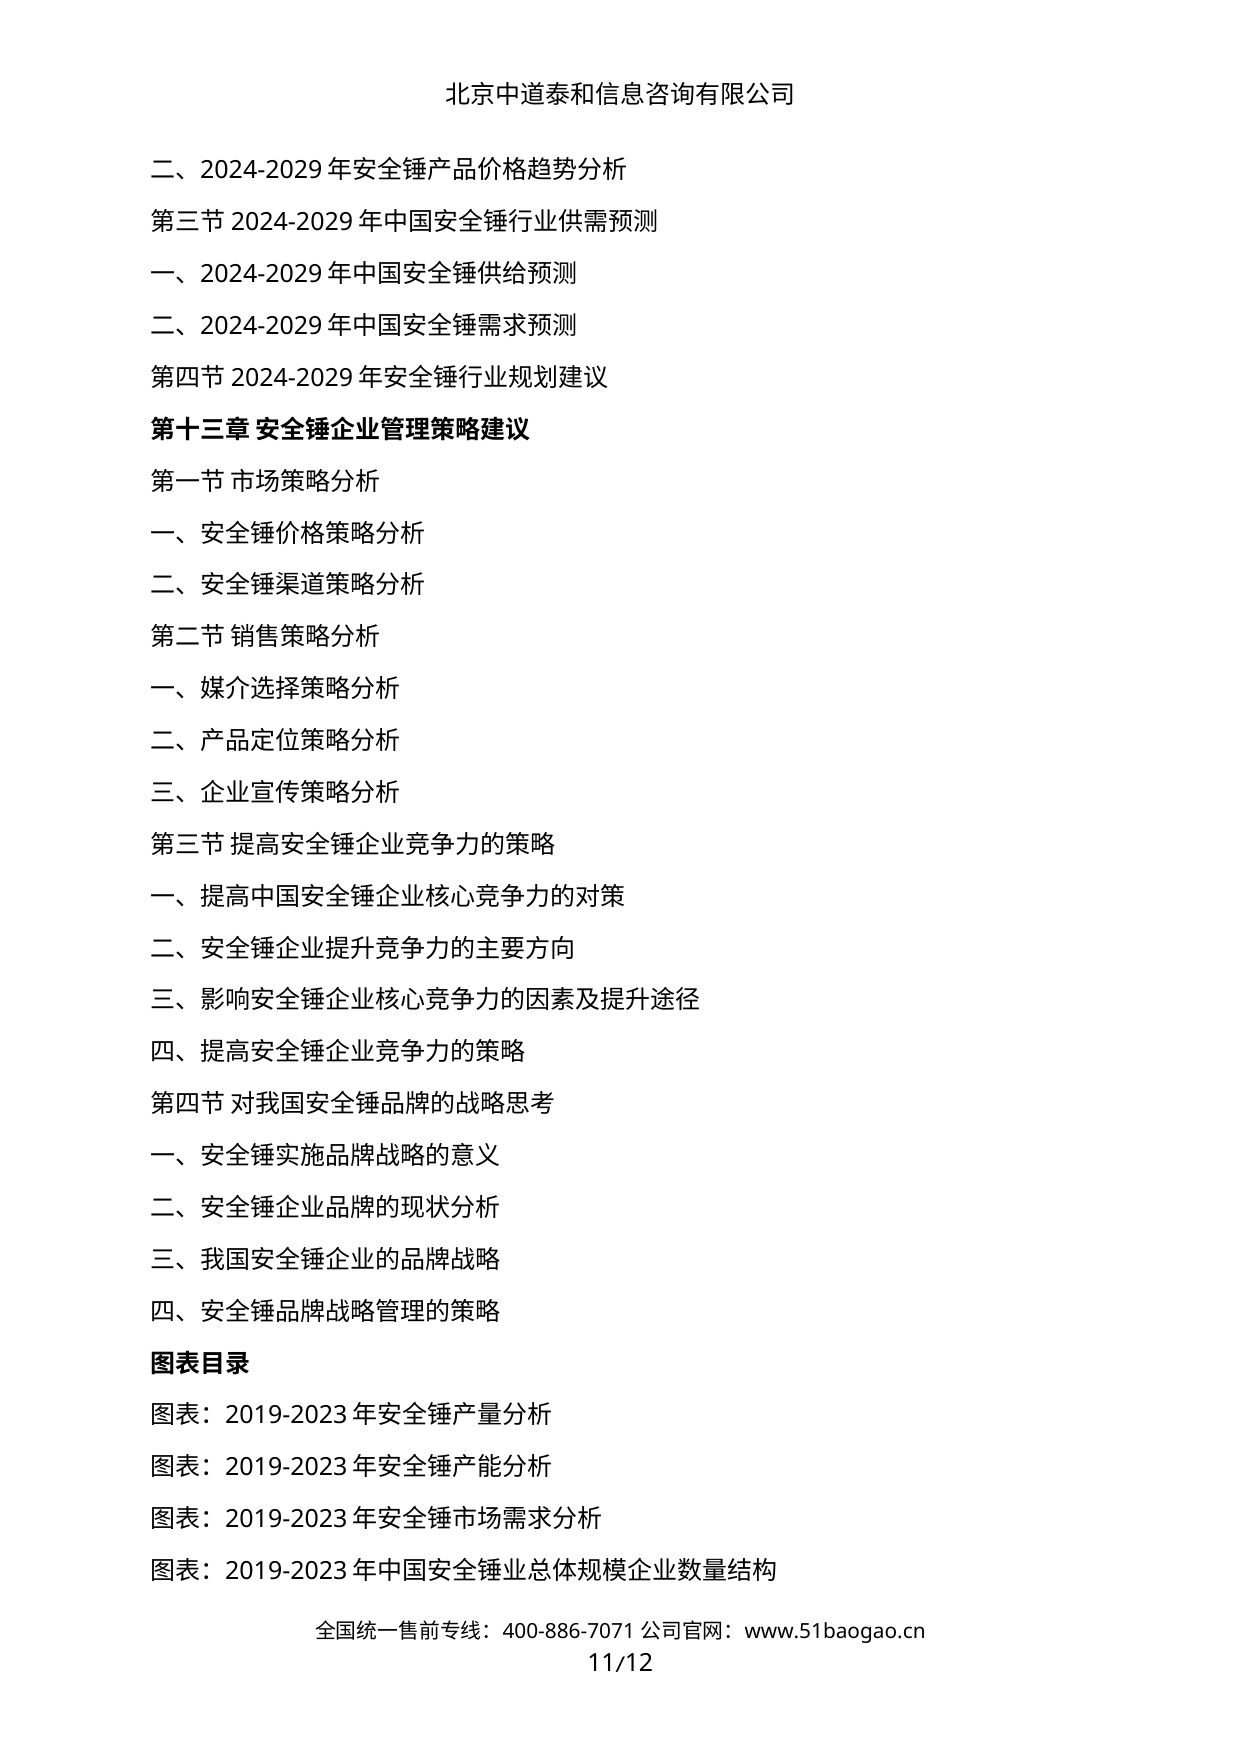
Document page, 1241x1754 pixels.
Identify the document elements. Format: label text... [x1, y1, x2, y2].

text 一、安全锤价格策略分析 [150, 513, 1090, 549]
text 四、提高安全锤企业竞争力的策略 [150, 1032, 1090, 1068]
text 图表：2019-2023年安全锤产能分析 [150, 1447, 1090, 1483]
text 一、提高中国安全锤企业核心竞争力的对策 [150, 876, 1090, 912]
text 四、安全锤品牌战略管理的策略 [150, 1291, 1090, 1327]
text 第十三章 安全锤企业管理策略建议 [150, 409, 1090, 446]
text 第四节 2024-2029年安全锤行业规划建议 [150, 357, 1090, 394]
text 图表：2019-2023年中国安全锤业总体规模企业数量结构 [150, 1551, 1090, 1587]
text 第四节 对我国安全锤品牌的战略思考 [150, 1084, 1090, 1120]
text 二、安全锤企业品牌的现状分析 [150, 1187, 1090, 1224]
text 二、安全锤渠道策略分析 [150, 565, 1090, 601]
text 第三节 2024-2029年中国安全锤行业供需预测 [150, 202, 1090, 238]
text 二、2024-2029年安全锤产品价格趋势分析 [150, 150, 1090, 186]
text 图表：2019-2023年安全锤产量分析 [150, 1395, 1090, 1431]
text 一、媒介选择策略分析 [150, 669, 1090, 705]
text 二、产品定位策略分析 [150, 721, 1090, 757]
text 二、2024-2029年中国安全锤需求预测 [150, 306, 1090, 342]
text 三、我国安全锤企业的品牌战略 [150, 1239, 1090, 1276]
text 第二节 销售策略分析 [150, 617, 1090, 653]
text 三、影响安全锤企业核心竞争力的因素及提升途径 [150, 980, 1090, 1016]
text 第一节 市场策略分析 [150, 461, 1090, 497]
text 第三节 提高安全锤企业竞争力的策略 [150, 824, 1090, 861]
text 图表目录 [150, 1343, 1090, 1379]
text 一、2024-2029年中国安全锤供给预测 [150, 254, 1090, 290]
text 三、企业宣传策略分析 [150, 772, 1090, 809]
text 二、安全锤企业提升竞争力的主要方向 [150, 928, 1090, 964]
text 一、安全锤实施品牌战略的意义 [150, 1136, 1090, 1172]
text 图表：2019-2023年安全锤市场需求分析 [150, 1499, 1090, 1535]
